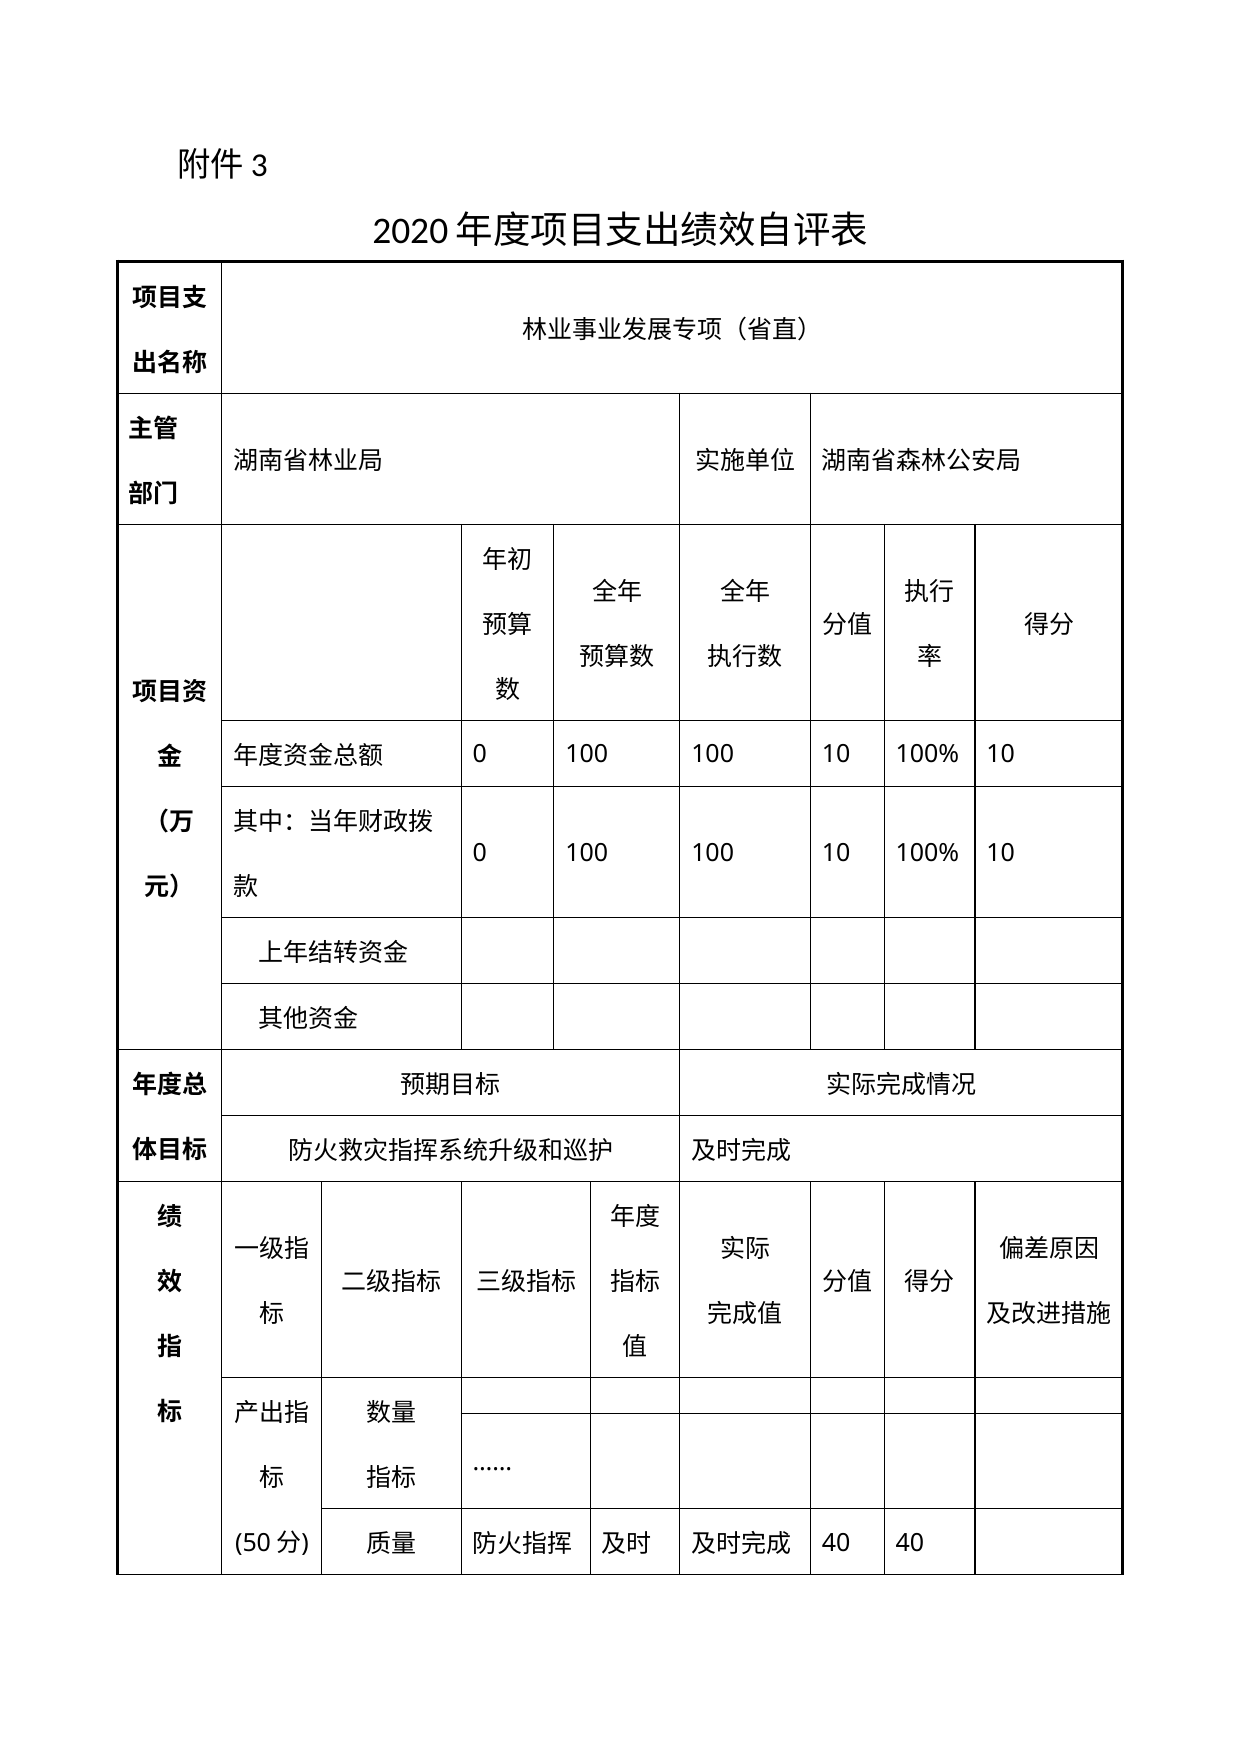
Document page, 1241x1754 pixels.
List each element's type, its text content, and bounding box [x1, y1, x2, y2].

table_cell [554, 918, 679, 983]
table_cell 0 [462, 721, 553, 786]
table_cell 实际 完成值 [680, 1182, 810, 1377]
table_cell [554, 984, 679, 1049]
table_cell 年初 预算数 [462, 525, 553, 720]
table_cell [462, 984, 553, 1049]
table_cell 湖南省森林公安局 [811, 394, 1121, 524]
table_cell 一级指标 [222, 1182, 321, 1377]
table_cell 得分 [976, 525, 1121, 720]
table_cell 得分 [885, 1182, 974, 1377]
table_cell [680, 1378, 810, 1412]
table_cell 质量 指标 [322, 1509, 461, 1574]
table_cell [462, 918, 553, 983]
table_cell 100 [680, 787, 810, 917]
table_cell [680, 918, 810, 983]
table_cell [591, 1378, 679, 1412]
table_cell [976, 984, 1121, 1049]
table_cell 10 [976, 787, 1121, 917]
table_cell 100 [554, 721, 679, 786]
table_cell 年度总体目标 [119, 1050, 221, 1181]
table_cell 防火救灾指挥系统升级和巡护 [222, 1116, 679, 1181]
table_cell 全年 预算数 [554, 525, 679, 720]
table_cell 产出指标 (50分) [222, 1378, 321, 1574]
table_cell [885, 984, 974, 1049]
table_cell 分值 [811, 1182, 884, 1377]
table_cell 及时完成 [680, 1509, 810, 1574]
table_cell 及时完成 [591, 1509, 679, 1574]
table_cell 实施单位 [680, 394, 810, 524]
table_cell [680, 1414, 810, 1508]
table_cell 其他资金 [222, 984, 461, 1049]
table_cell [885, 1378, 974, 1412]
table_cell 预期目标 [222, 1050, 679, 1115]
table_cell 100 [680, 721, 810, 786]
table_cell [811, 1414, 884, 1508]
table_cell [885, 918, 974, 983]
table_cell [462, 1378, 590, 1412]
text 2020年度项目支出绩效自评表 [177, 194, 1063, 259]
table_cell 数量 指标 [322, 1378, 461, 1508]
table_cell 及时完成 [680, 1116, 1121, 1181]
table_cell 二级指标 [322, 1182, 461, 1377]
table_cell 执行率 [885, 525, 974, 720]
table_cell 绩 效 指 标 [119, 1182, 221, 1574]
table_cell 100% [885, 787, 974, 917]
table_cell [885, 1414, 974, 1508]
table_cell 实际完成情况 [680, 1050, 1121, 1115]
table_cell 100 [554, 787, 679, 917]
table_cell 上年结转资金 [222, 918, 461, 983]
table_cell 全年 执行数 [680, 525, 810, 720]
table_cell [976, 1378, 1121, 1412]
table_cell 湖南省林业局 [222, 394, 679, 524]
table_cell 10 [811, 787, 884, 917]
table_header 项目支 出名称 [119, 263, 221, 393]
table_cell 三级指标 [462, 1182, 590, 1377]
text 附件3 [177, 129, 1063, 194]
table_cell 40 [811, 1509, 884, 1574]
table_cell 年度 指标值 [591, 1182, 679, 1377]
table_cell 40 [885, 1509, 974, 1574]
table_cell [976, 1509, 1121, 1574]
table_cell [811, 1378, 884, 1412]
table_cell [976, 918, 1121, 983]
table_cell …… [462, 1414, 590, 1508]
table_cell 0 [462, 787, 553, 917]
table_cell 10 [976, 721, 1121, 786]
table_cell 年度资金总额 [222, 721, 461, 786]
table_cell 主管 部门 [119, 394, 221, 524]
table_cell [222, 525, 461, 720]
table_cell 防火指挥中心设备采购 [462, 1509, 590, 1574]
table_cell [811, 918, 884, 983]
table_cell 项目资金 （万元） [119, 525, 221, 1049]
table_cell 偏差原因 及改进措施 [976, 1182, 1121, 1377]
table_cell 100% [885, 721, 974, 786]
table_cell 10 [811, 721, 884, 786]
table_cell [680, 984, 810, 1049]
table_cell 其中：当年财政拨款 [222, 787, 461, 917]
table_cell [811, 984, 884, 1049]
table_cell [591, 1414, 679, 1508]
table_header 林业事业发展专项（省直） [222, 263, 1121, 393]
table_cell 分值 [811, 525, 884, 720]
table_cell [976, 1414, 1121, 1508]
